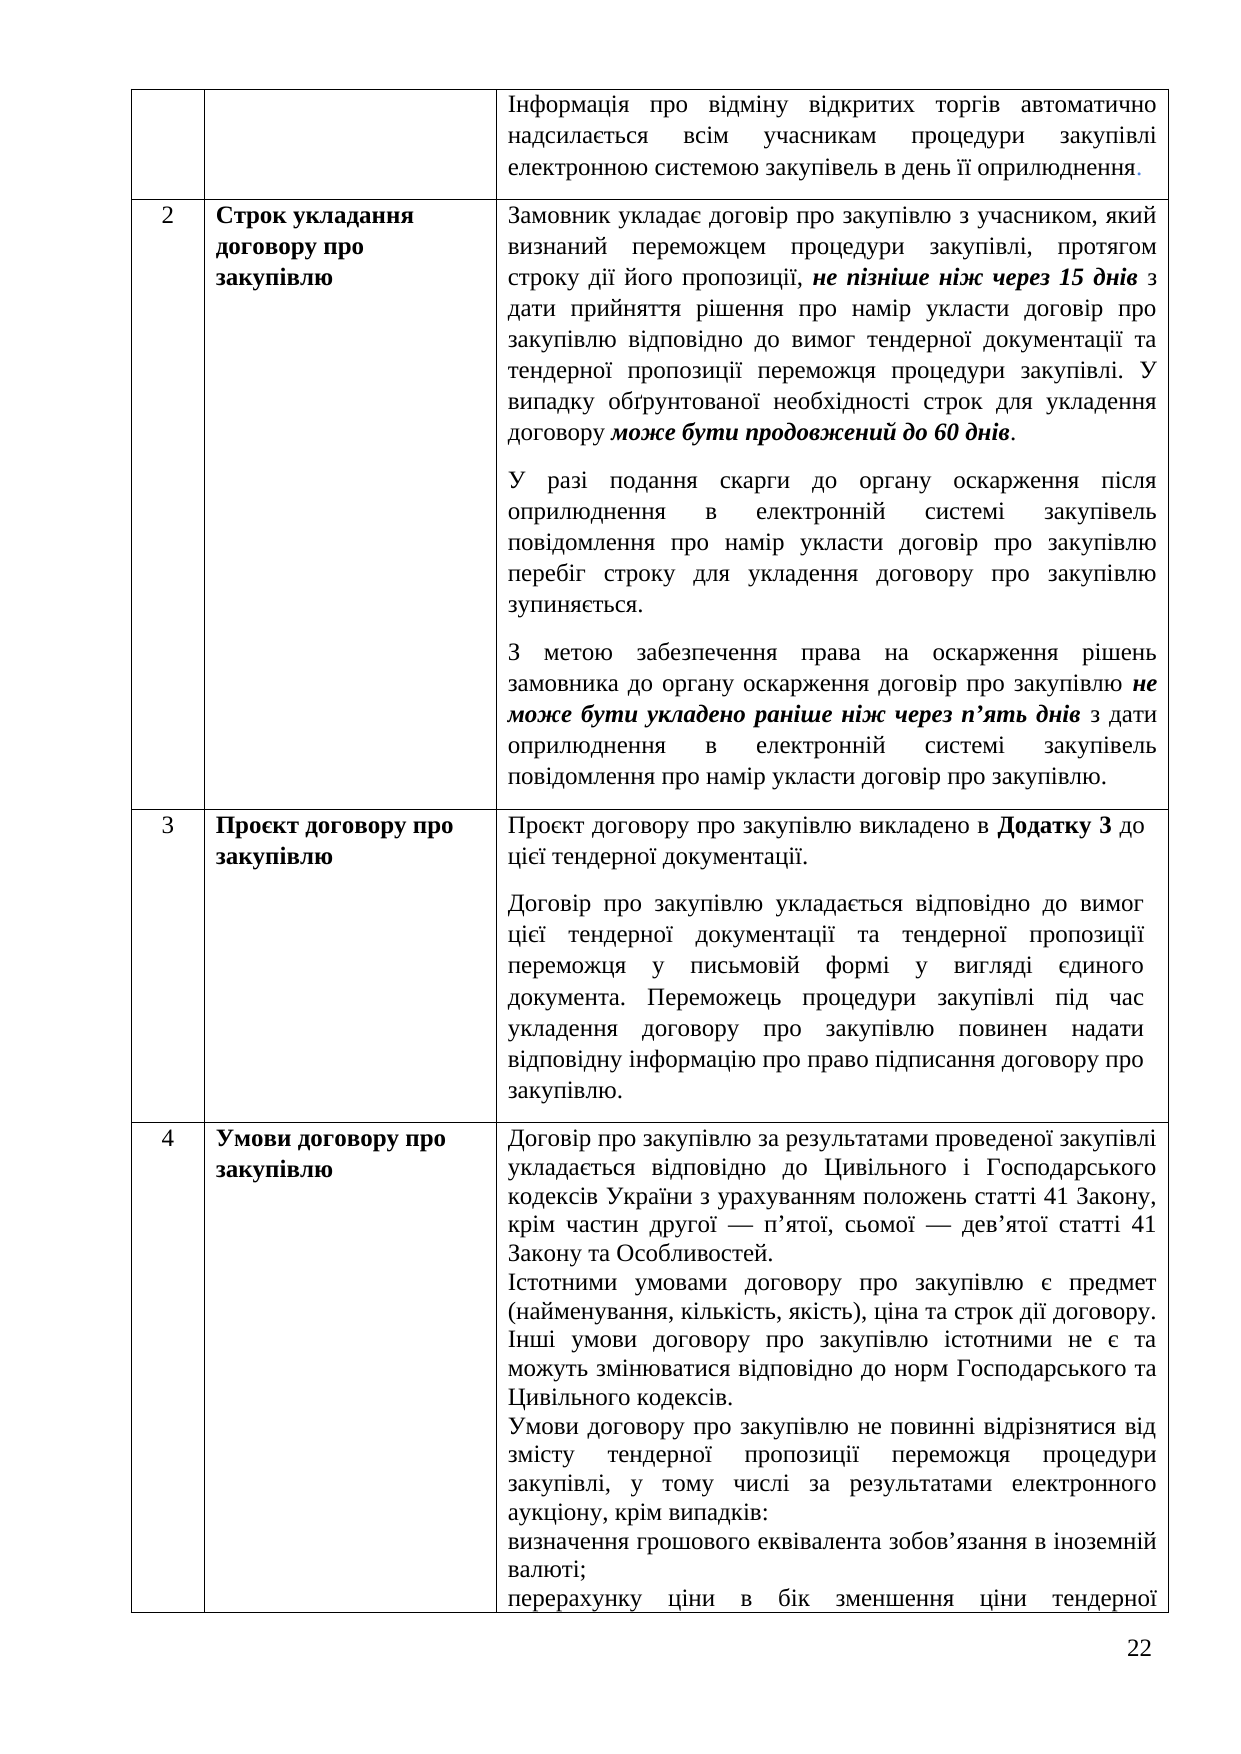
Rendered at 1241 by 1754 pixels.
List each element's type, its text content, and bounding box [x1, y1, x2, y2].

table_cell Проєкт договору про закупівлю викладено в Додатку 3 до цієї тендерної документації. Договір про закупівлю укладається відповідно до вимог цієї тендерної документації та тендерної пропозиції переможця у письмовій формі у вигляді єдиного документа. Переможець процедури закупівлі під час укладення договору про закупівлю повинен надати відповідну інформацію про право підписання договору про закупівлю. [497, 810, 1168, 1122]
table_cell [205, 1123, 496, 1612]
table_cell 3 [132, 810, 204, 1122]
table_cell Строк укладання договору про закупівлю [205, 200, 496, 809]
table_cell 1 [132, 90, 204, 199]
table_cell 2 [132, 200, 204, 809]
table_cell Замовник укладає договір про закупівлю з учасником, який визнаний переможцем процедури закупівлі, протягом строку дії його пропозиції, не пізніше ніж через 15 днів з дати прийняття рішення про намір укласти договір про закупівлю відповідно до вимог тендерної документації та тендерної пропозиції переможця процедури закупівлі. У випадку обґрунтованої необхідності строк для укладення договору може бути продовжений до 60 днів. У разі подання скарги до органу оскарження після оприлюднення в електронній системі закупівель повідомлення про намір укласти договір про закупівлю перебіг строку для укладення договору про закупівлю зупиняється. З метою забезпечення права на оскарження рішень замовника до органу оскарження договір про закупівлю не може бути укладено раніше ніж через п’ять днів з дати оприлюднення в електронній системі закупівель повідомлення про намір укласти договір про закупівлю. [497, 200, 1168, 809]
table_cell 4 [132, 1123, 204, 1612]
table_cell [497, 1123, 1168, 1612]
table_cell Проєкт договору про закупівлю [205, 810, 496, 1122]
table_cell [205, 90, 496, 199]
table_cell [497, 90, 1168, 199]
